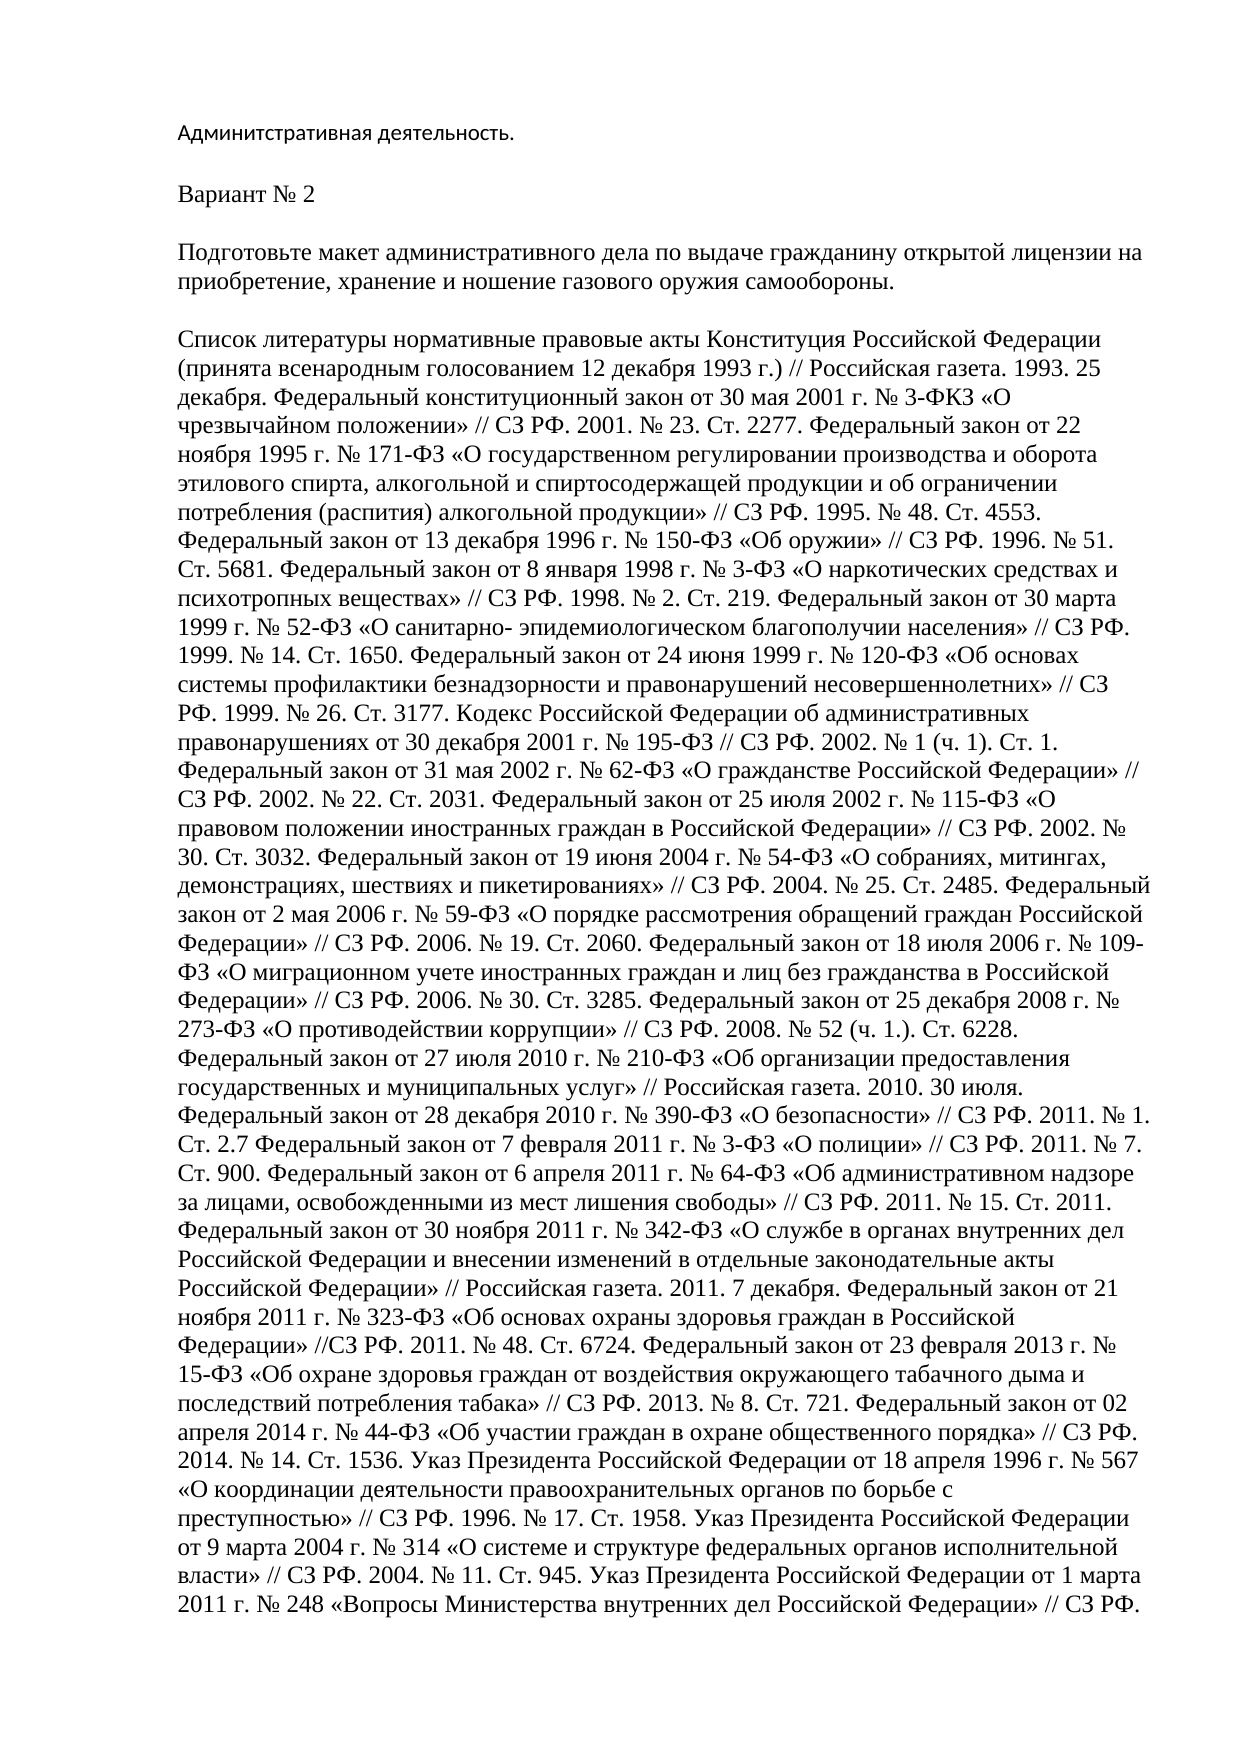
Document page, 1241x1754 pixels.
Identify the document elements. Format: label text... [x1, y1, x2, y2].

text Подготовьте макет административного дела по выдаче гражданину открытой лицензии на приобретение, хранение и ношение газового оружия самообороны. [177, 237, 1152, 295]
text Админитстративная деятельность. [177, 118, 1152, 146]
text Вариант № 2 [177, 179, 1152, 208]
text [177, 324, 1152, 1618]
